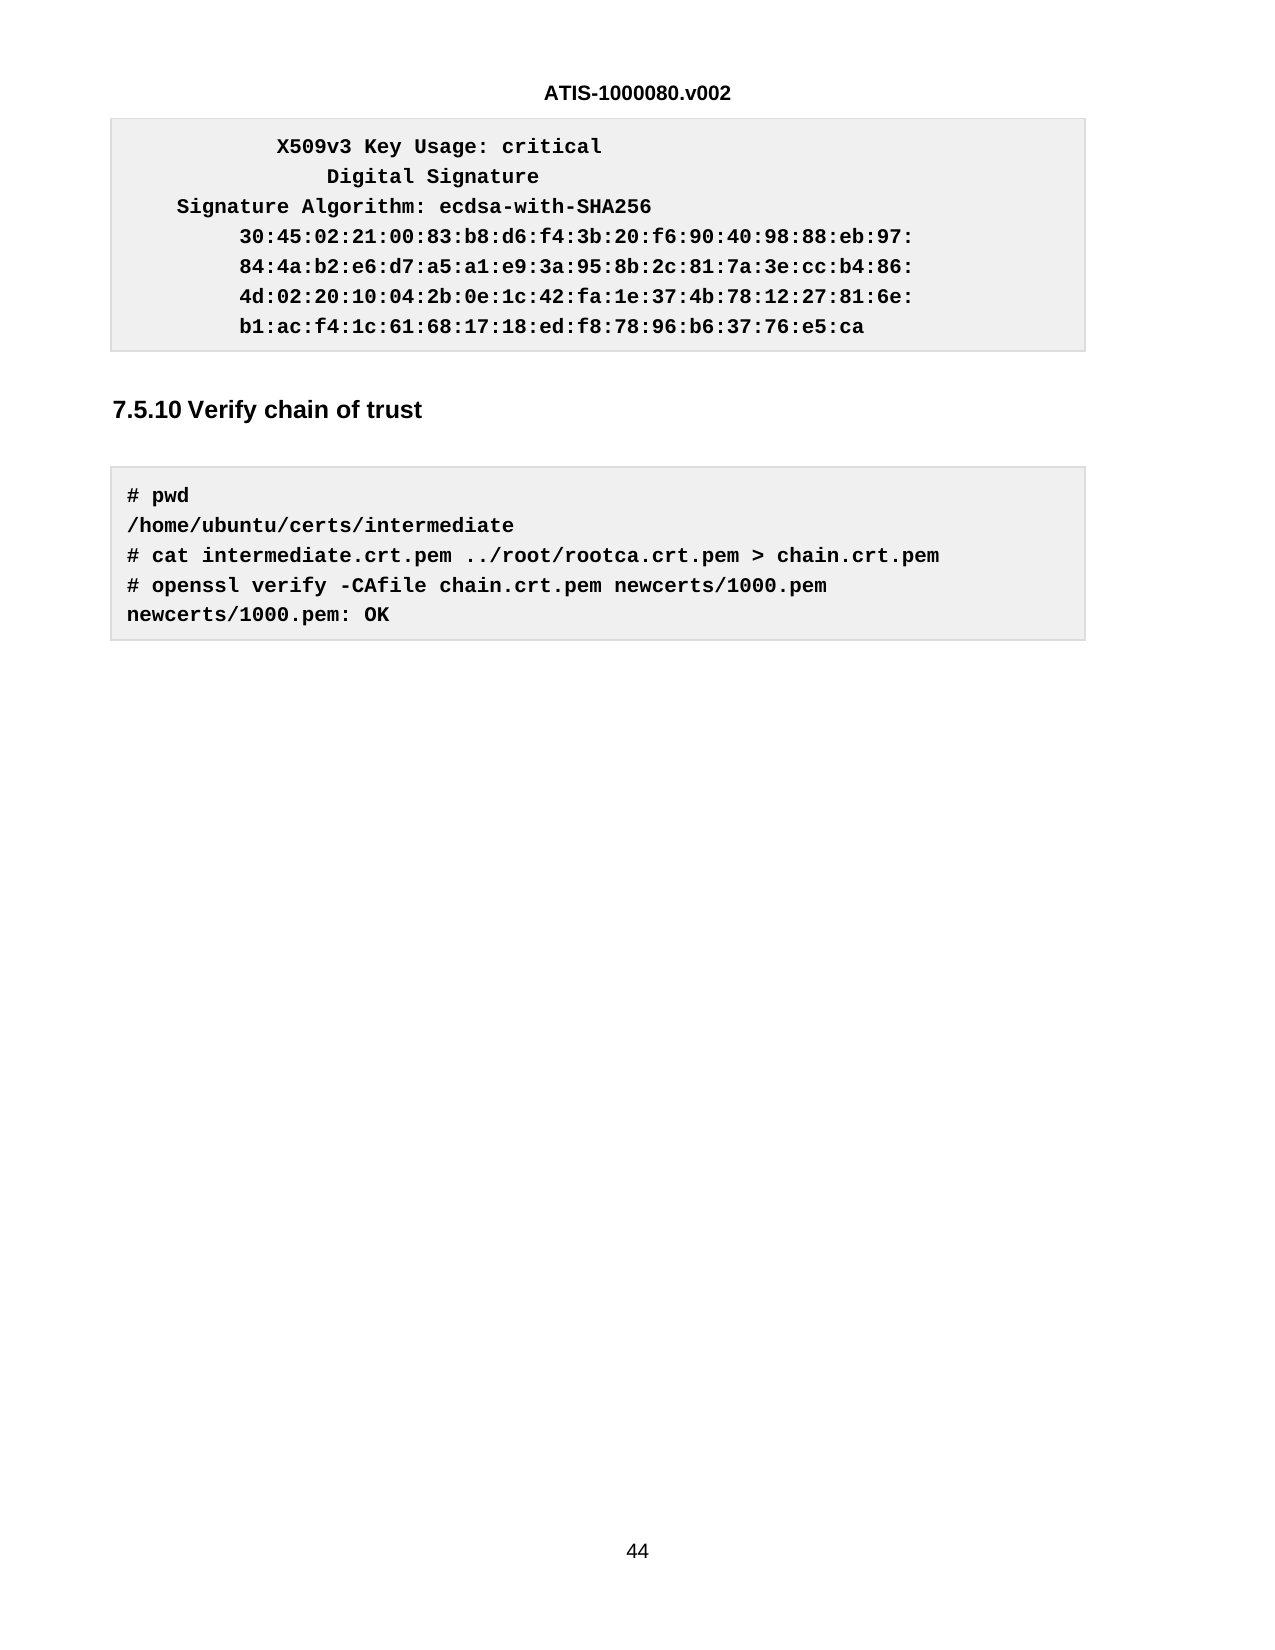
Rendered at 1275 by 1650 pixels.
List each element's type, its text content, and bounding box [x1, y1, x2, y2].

subtitle Verify chain of trust [112, 395, 1162, 423]
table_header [112, 119, 1084, 350]
table_header # pwd /home/ubuntu/certs/intermediate # cat intermediate.crt.pem ../root/rootca.crt.pem > chain.crt.pem # openssl verify -CAfile chain.crt.pem newcerts/1000.pem newcerts/1000.pem: OK [112, 468, 1084, 639]
